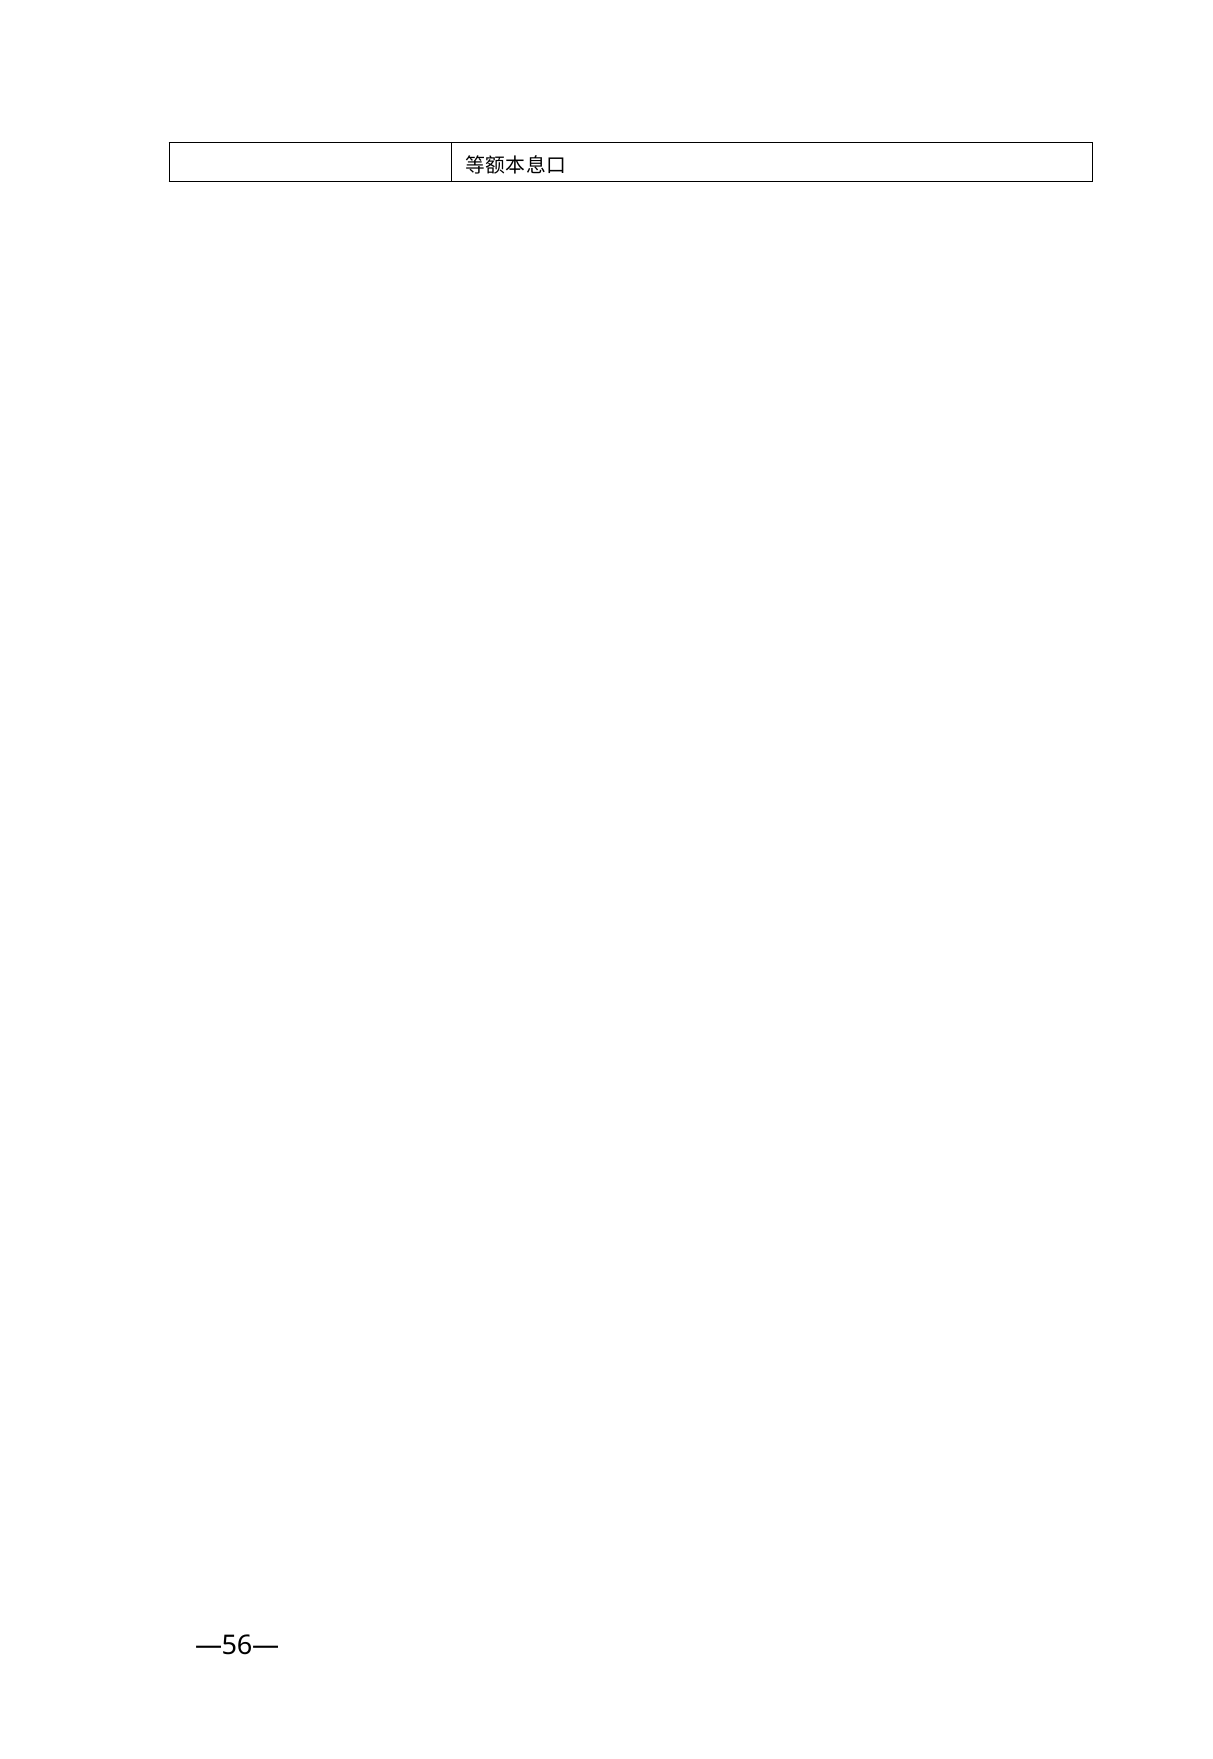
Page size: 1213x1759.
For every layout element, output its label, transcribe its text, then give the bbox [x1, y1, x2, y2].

table_cell [170, 143, 451, 181]
table_cell 等额本息口 [452, 143, 1092, 181]
